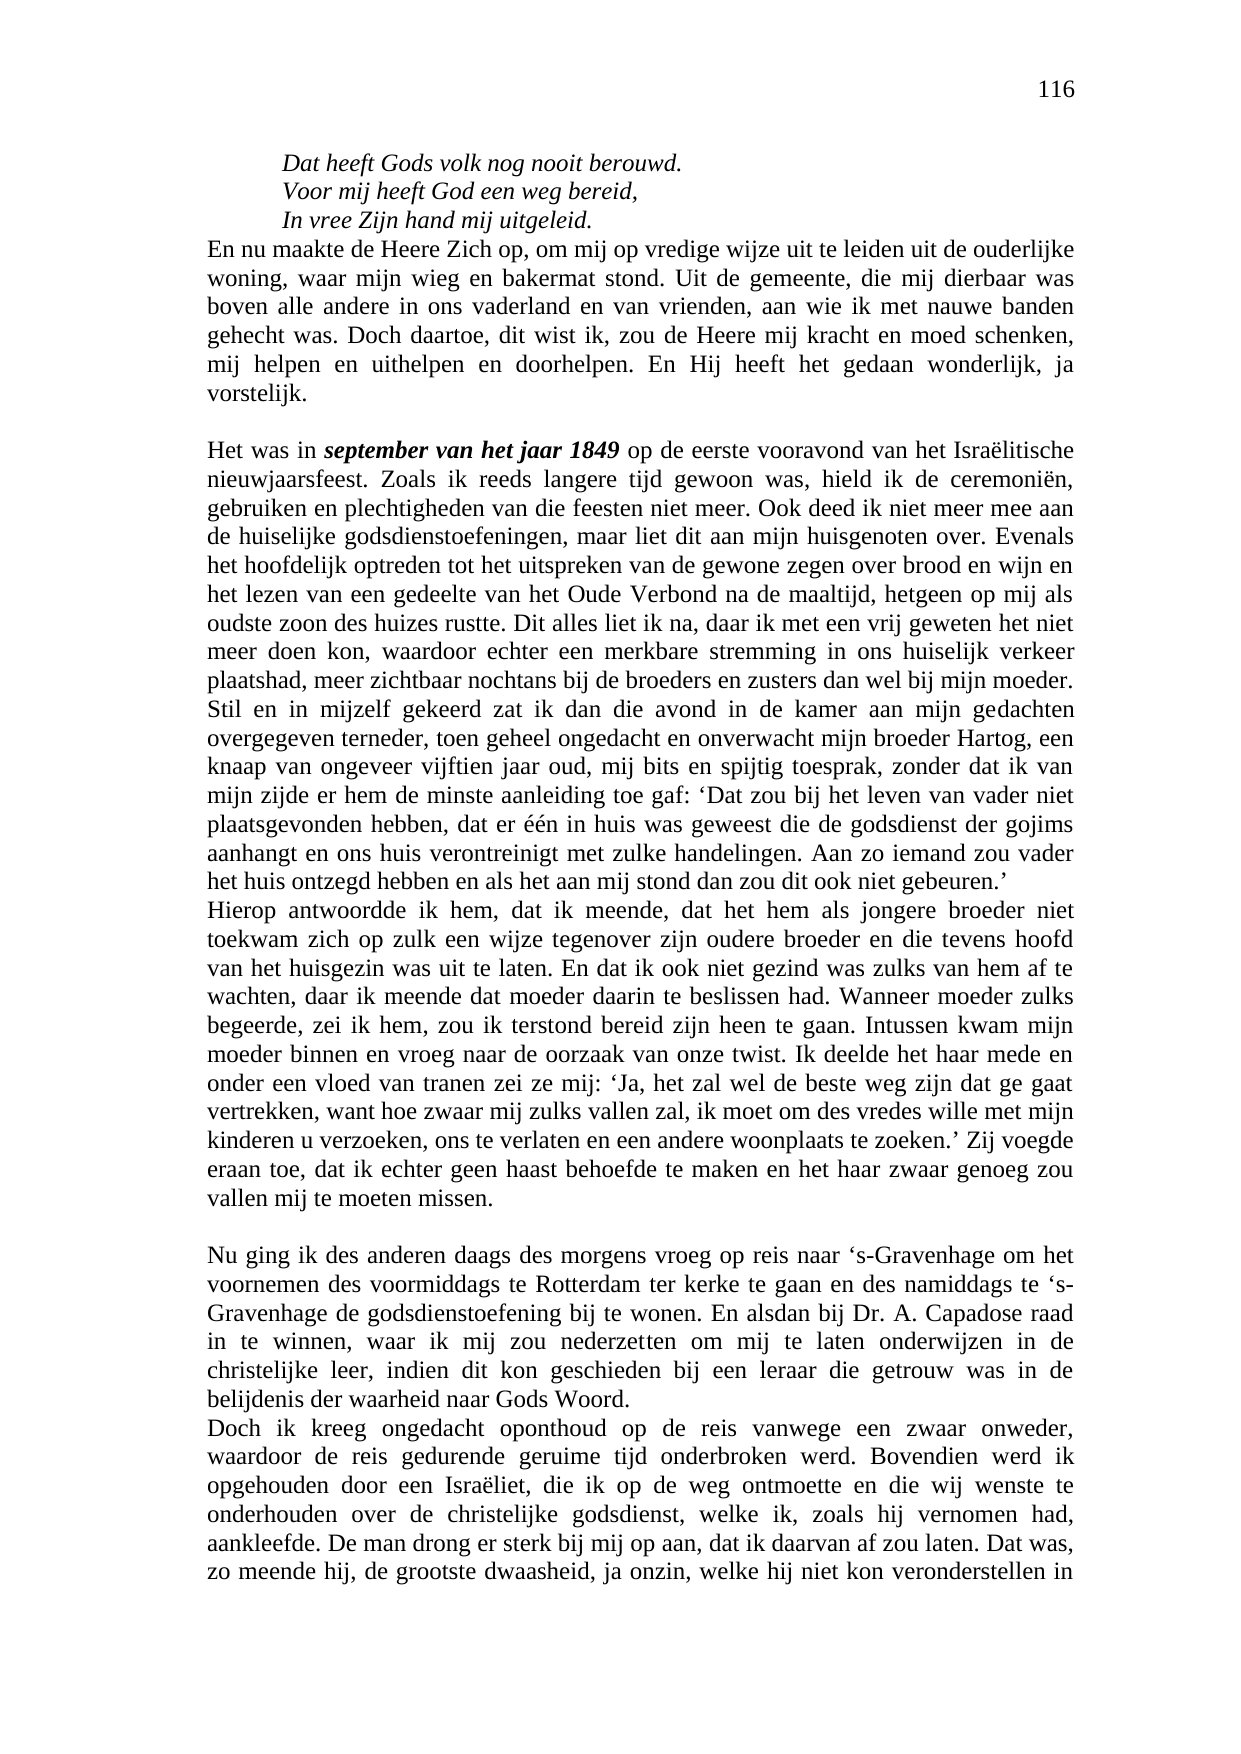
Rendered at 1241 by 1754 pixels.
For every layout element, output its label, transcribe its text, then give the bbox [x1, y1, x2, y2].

text Hierop antwoordde ik hem, dat ik meende, dat het hem als jongere broeder niet toekwam zich op zulk een wijze tegenover zijn oudere broeder en die tevens hoofd van het huisgezin was uit te laten. En dat ik ook niet gezind was zulks van hem af te wachten, daar ik meende dat moeder daarin te beslissen had. Wanneer moeder zulks begeerde, zei ik hem, zou ik terstond bereid zijn heen te gaan. Intussen kwam mijn moeder binnen en vroeg naar de oorzaak van onze twist. Ik deelde het haar mede en onder een vloed van tranen zei ze mij: ‘Ja, het zal wel de beste weg zijn dat ge gaat vertrekken, want hoe zwaar mij zulks vallen zal, ik moet om des vredes wille met mijn kinderen u verzoeken, ons te verlaten en een andere woonplaats te zoeken.’ Zij voegde eraan toe, dat ik echter geen haast behoefde te maken en het haar zwaar genoeg zou vallen mij te moeten missen. [207, 895, 1075, 1211]
text Voor mij heeft God een weg bereid, [282, 176, 1075, 205]
text Dat heeft Gods volk nog nooit berouwd. [282, 148, 1075, 176]
text En nu maakte de Heere Zich op, om mij op vredige wijze uit te leiden uit de ouderlijke woning, waar mijn wieg en bakermat stond. Uit de gemeente, die mij dierbaar was boven alle andere in ons vaderland en van vrienden, aan wie ik met nauwe banden gehecht was. Doch daartoe, dit wist ik, zou de Heere mij kracht en moed schenken, mij helpen en uithelpen en doorhelpen. En Hij heeft het gedaan wonderlijk, ja vorstelijk. [207, 234, 1075, 406]
text Stil en in mijzelf gekeerd zat ik dan die avond in de kamer aan mijn gedachten overgegeven terneder, toen geheel ongedacht en onverwacht mijn broeder Hartog, een knaap van ongeveer vijftien jaar oud, mij bits en spijtig toesprak, zonder dat ik van mijn zijde er hem de minste aanleiding toe gaf: ‘Dat zou bij het leven van vader niet plaatsgevonden hebben, dat er één in huis was geweest die de godsdienst der gojims aanhangt en ons huis verontreinigt met zulke handelingen. Aan zo iemand zou vader het huis ontzegd hebben en als het aan mij stond dan zou dit ook niet gebeuren.’ [207, 694, 1075, 895]
text In vree Zijn hand mij uitgeleid. [282, 205, 1075, 234]
text Nu ging ik des anderen daags des morgens vroeg op reis naar ‘s-Gravenhage om het voornemen des voormiddags te Rotterdam ter kerke te gaan en des namiddags te ‘s-Gravenhage de godsdienstoefening bij te wonen. En alsdan bij Dr. A. Capadose raad in te winnen, waar ik mij zou nederzetten om mij te laten onderwijzen in de christelijke leer, indien dit kon geschieden bij een leraar die getrouw was in de belijdenis der waarheid naar Gods Woord. [207, 1240, 1075, 1413]
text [207, 1413, 1075, 1585]
text Het was in september van het jaar 1849 op de eerste vooravond van het Israëlitische nieuwjaarsfeest. Zoals ik reeds langere tijd gewoon was, hield ik de ceremoniën, gebruiken en plechtigheden van die feesten niet meer. Ook deed ik niet meer mee aan de huiselijke godsdienstoefeningen, maar liet dit aan mijn huisgenoten over. Evenals het hoofdelijk optreden tot het uitspreken van de gewone zegen over brood en wijn en het lezen van een gedeelte van het Oude Verbond na de maaltijd, hetgeen op mij als oudste zoon des huizes rustte. Dit alles liet ik na, daar ik met een vrij geweten het niet meer doen kon, waardoor echter een merkbare stremming in ons huiselijk verkeer plaatshad, meer zichtbaar nochtans bij de broeders en zusters dan wel bij mijn moeder. [207, 435, 1075, 694]
